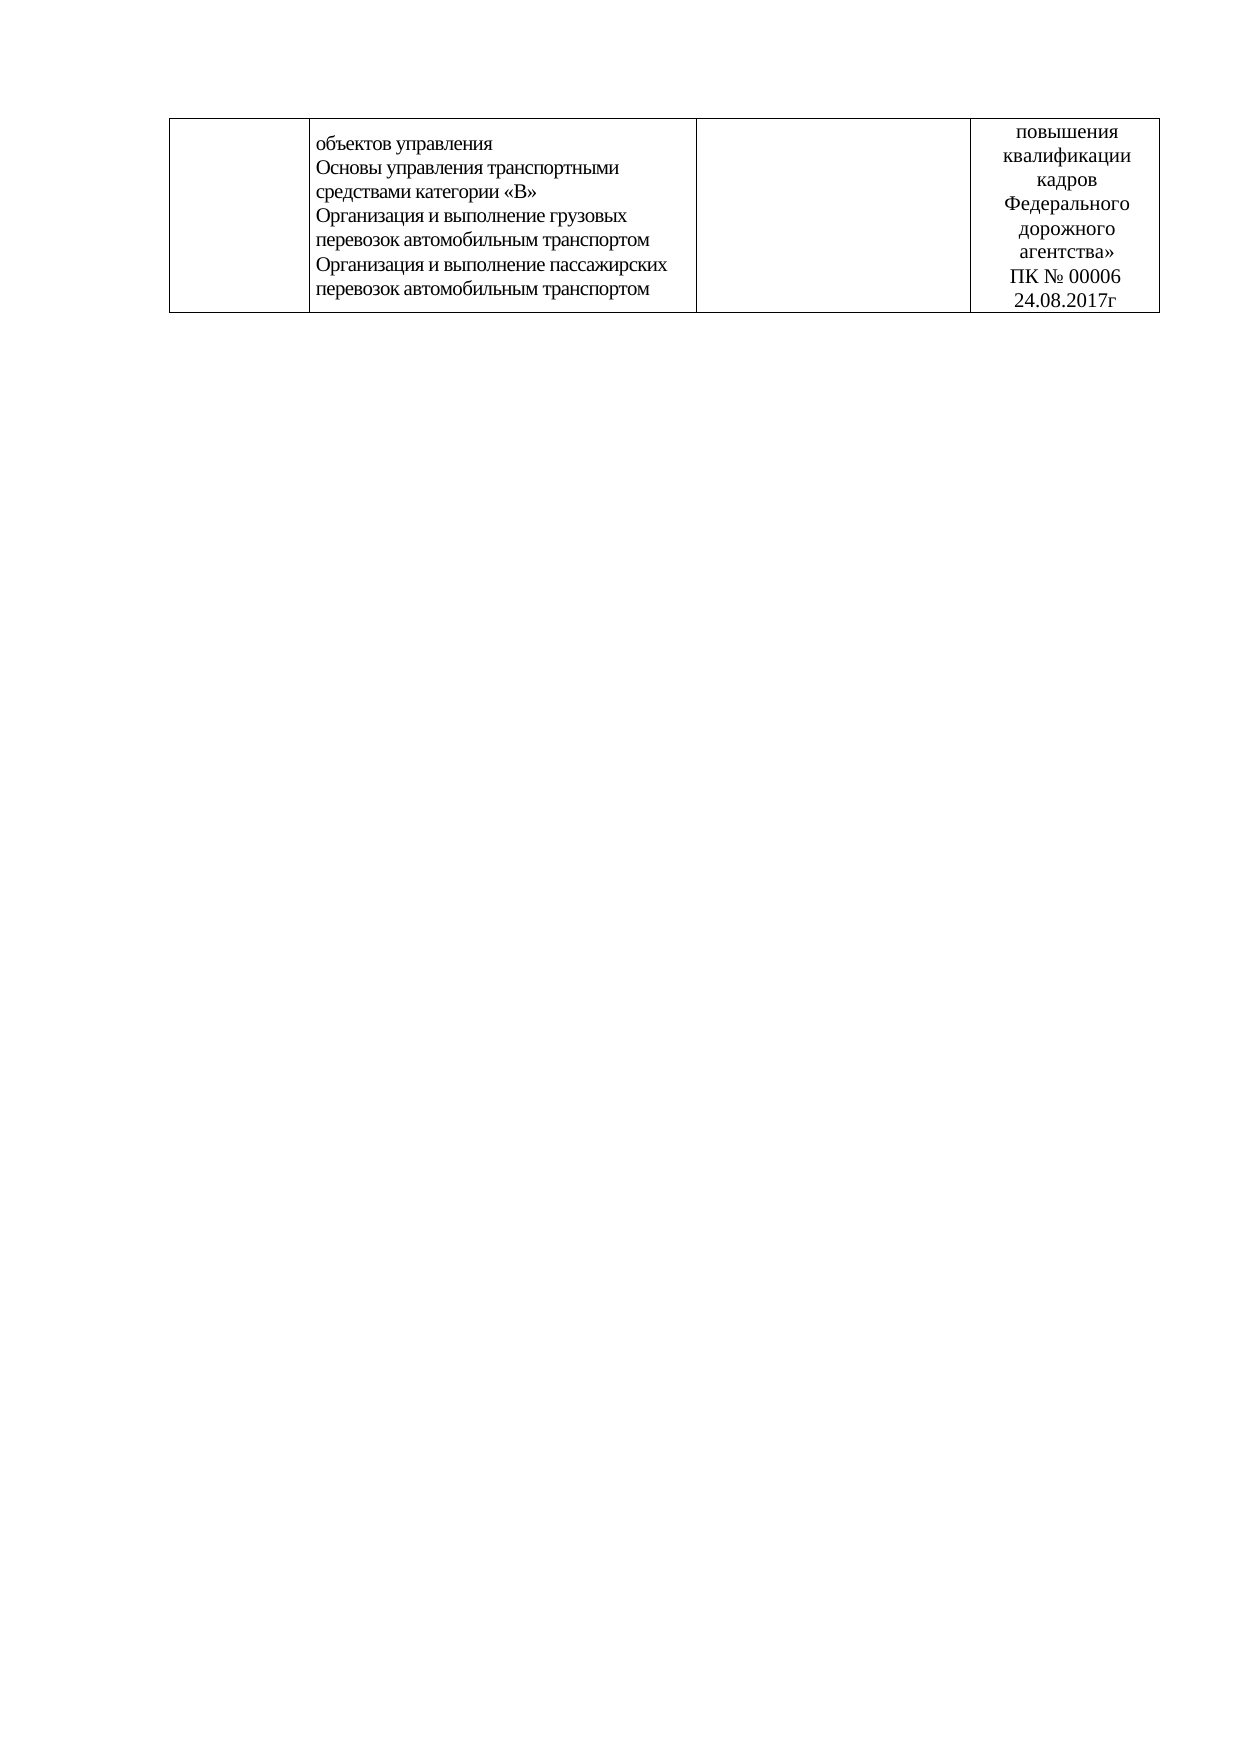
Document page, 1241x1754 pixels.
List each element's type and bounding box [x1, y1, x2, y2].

table_cell [971, 119, 1159, 312]
table_cell [310, 119, 696, 312]
table_cell [170, 119, 309, 312]
table_cell [697, 119, 970, 312]
